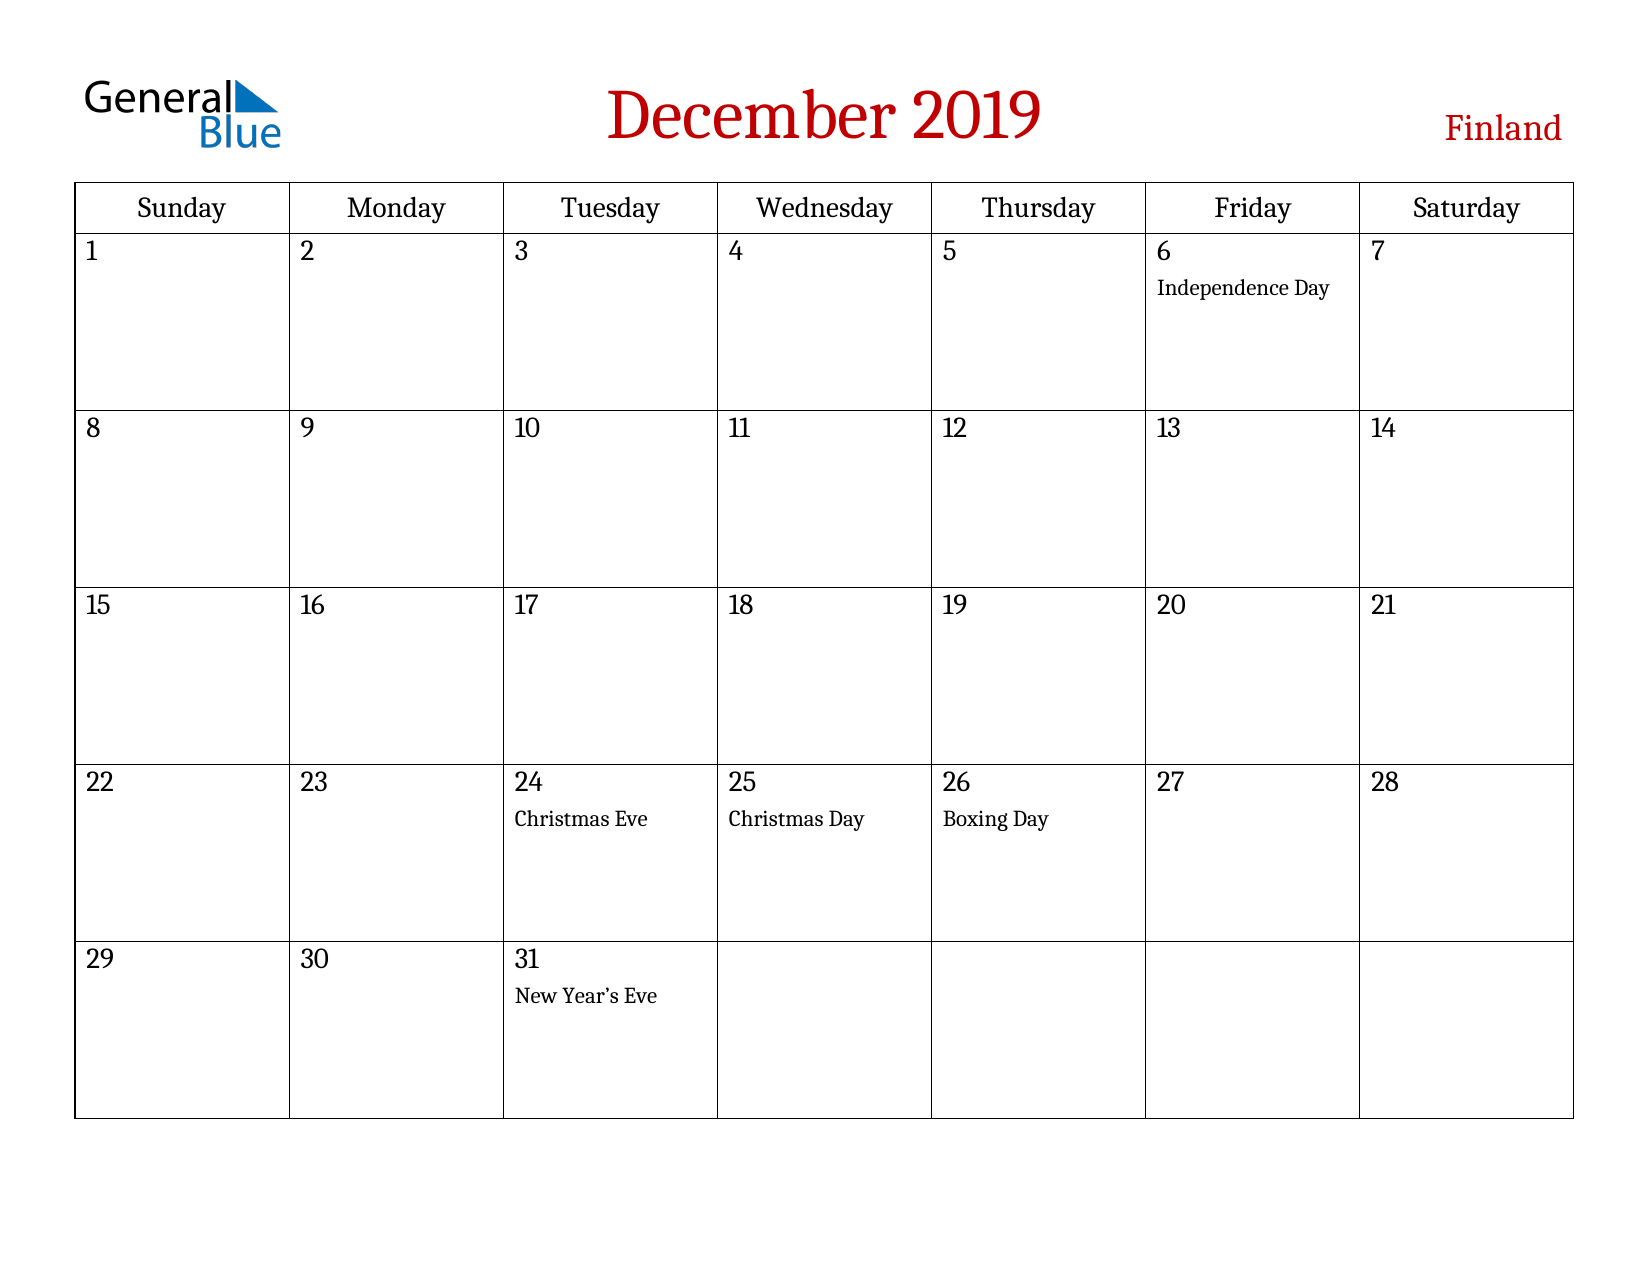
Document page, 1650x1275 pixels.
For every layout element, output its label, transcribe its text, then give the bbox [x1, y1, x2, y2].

table_cell 19 [932, 588, 1145, 629]
table_cell [1360, 275, 1573, 410]
table_cell [1146, 942, 1359, 983]
table_cell [718, 983, 931, 1118]
table_cell [932, 452, 1145, 587]
table_cell [76, 452, 289, 587]
table_cell 15 [76, 588, 289, 629]
table_cell [1146, 452, 1359, 587]
table_cell 26 [932, 765, 1145, 806]
table_header December 2019 [503, 75, 1146, 182]
table_cell 1 [76, 234, 289, 275]
table_cell [1146, 806, 1359, 941]
table_cell 5 [932, 234, 1145, 275]
table_cell 23 [290, 765, 503, 806]
table_cell 29 [76, 942, 289, 983]
table_cell 3 [504, 234, 717, 275]
table_header Finland [1146, 75, 1574, 182]
table_cell Friday [1146, 183, 1359, 233]
table_cell [76, 983, 289, 1118]
table_cell 9 [290, 411, 503, 452]
table_cell [504, 629, 717, 764]
picture [85, 80, 281, 148]
table_cell [1360, 942, 1573, 983]
table_cell New Year’s Eve [504, 983, 717, 1118]
table_cell [290, 275, 503, 410]
table_cell 28 [1360, 765, 1573, 806]
table_cell [76, 275, 289, 410]
table_cell Christmas Day [718, 806, 931, 941]
table_cell Saturday [1360, 183, 1573, 233]
table_cell 8 [76, 411, 289, 452]
table_cell Thursday [932, 183, 1145, 233]
table_header [75, 75, 503, 182]
table_cell [932, 629, 1145, 764]
table_cell Wednesday [718, 183, 931, 233]
table_cell Christmas Eve [504, 806, 717, 941]
table_cell 4 [718, 234, 931, 275]
table_cell [718, 452, 931, 587]
table_cell 6 [1146, 234, 1359, 275]
table_cell 16 [290, 588, 503, 629]
table_cell 10 [504, 411, 717, 452]
table_cell [76, 629, 289, 764]
table_cell [932, 983, 1145, 1118]
table_cell [1146, 629, 1359, 764]
table_cell 27 [1146, 765, 1359, 806]
table_cell Boxing Day [932, 806, 1145, 941]
table_cell [290, 452, 503, 587]
table_cell 7 [1360, 234, 1573, 275]
table_cell [718, 275, 931, 410]
table_cell [504, 275, 717, 410]
table_cell 31 [504, 942, 717, 983]
table_cell [504, 452, 717, 587]
table_cell 11 [718, 411, 931, 452]
table_cell 17 [504, 588, 717, 629]
table_cell 18 [718, 588, 931, 629]
table_cell [1360, 806, 1573, 941]
table_cell Tuesday [504, 183, 717, 233]
table_cell 14 [1360, 411, 1573, 452]
table_cell 12 [932, 411, 1145, 452]
table_cell [290, 806, 503, 941]
table_cell Independence Day [1146, 275, 1359, 410]
table_cell 2 [290, 234, 503, 275]
table_cell Monday [290, 183, 503, 233]
table_cell [1360, 629, 1573, 764]
table_cell 20 [1146, 588, 1359, 629]
table_cell [76, 806, 289, 941]
table_cell 22 [76, 765, 289, 806]
table_cell [290, 629, 503, 764]
table_cell 24 [504, 765, 717, 806]
table_cell 13 [1146, 411, 1359, 452]
table_cell [290, 983, 503, 1118]
table_cell [1360, 452, 1573, 587]
table_cell [1146, 983, 1359, 1118]
table_cell 21 [1360, 588, 1573, 629]
table_cell 30 [290, 942, 503, 983]
table_cell 25 [718, 765, 931, 806]
table_cell [932, 942, 1145, 983]
table_cell [718, 629, 931, 764]
table_cell Sunday [76, 183, 289, 233]
table_cell [718, 942, 931, 983]
table_cell [932, 275, 1145, 410]
table_cell [1360, 983, 1573, 1118]
